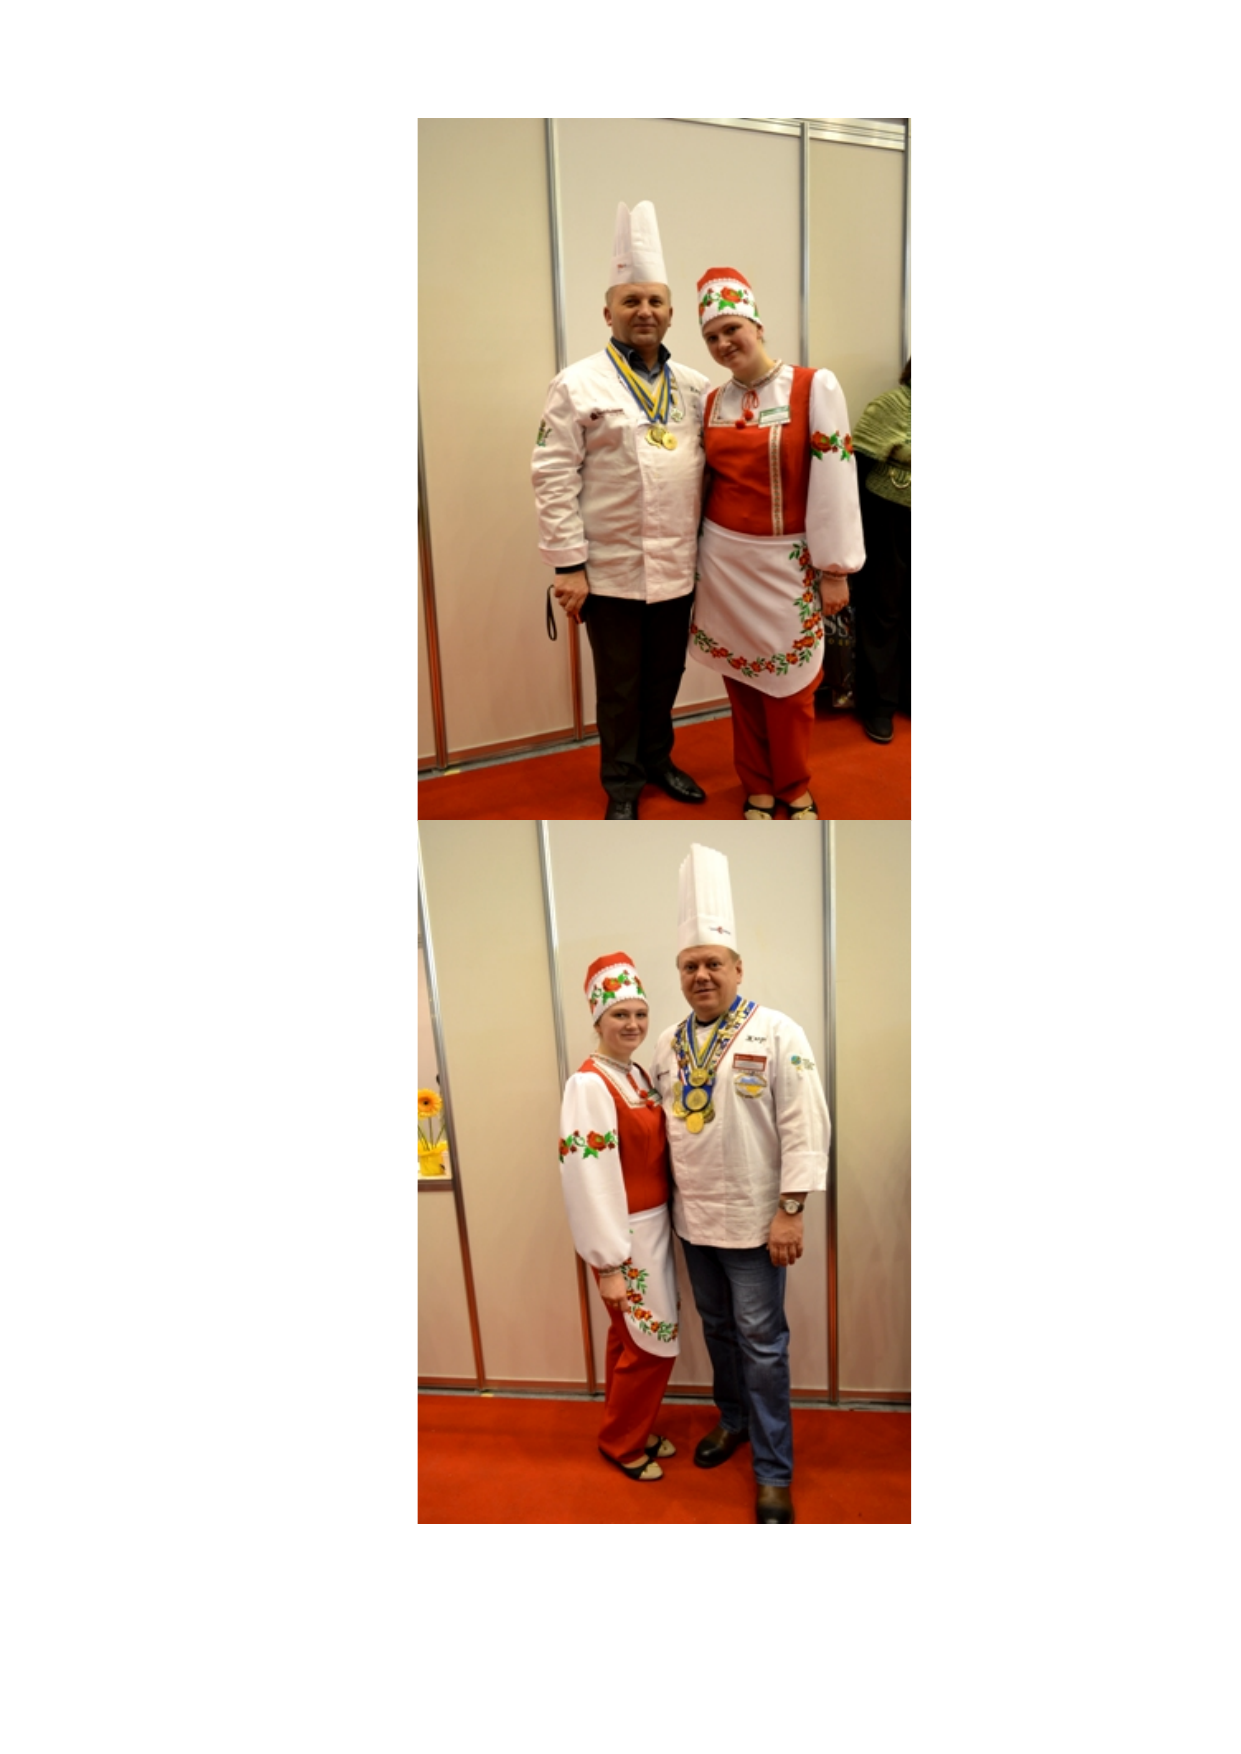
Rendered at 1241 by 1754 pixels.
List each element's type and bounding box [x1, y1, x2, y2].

picture [417, 118, 912, 1524]
